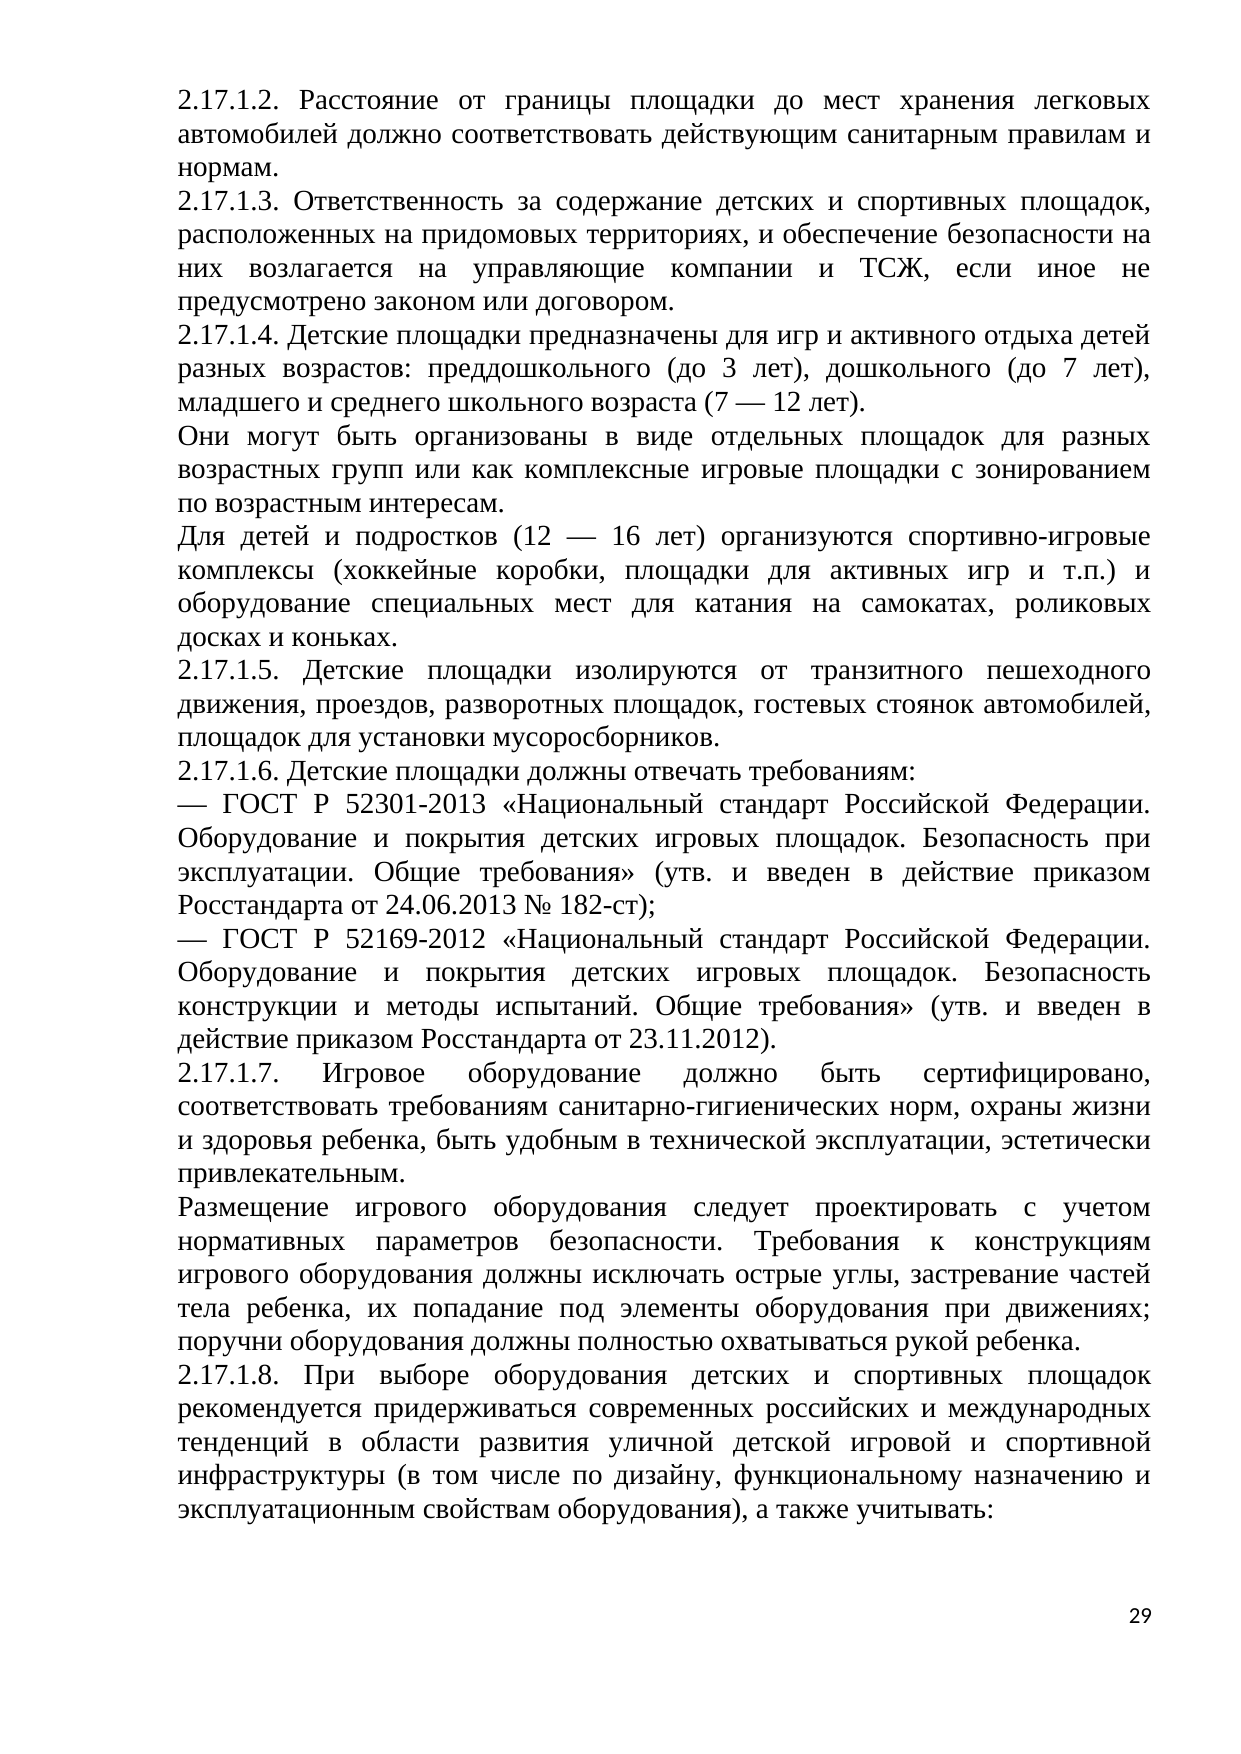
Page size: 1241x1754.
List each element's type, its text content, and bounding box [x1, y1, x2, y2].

text — ГОСТ Р 52169-2012 «Национальный стандарт Российской Федерации. Оборудование и покрытия детских игровых площадок. Безопасность конструкции и методы испытаний. Общие требования» (утв. и введен в действие приказом Росстандарта от 23.11.2012). [177, 921, 1152, 1055]
text Для детей и подростков (12 — 16 лет) организуются спортивно-игровые комплексы (хоккейные коробки, площадки для активных игр и т.п.) и оборудование специальных мест для катания на самокатах, роликовых досках и коньках. [177, 518, 1152, 652]
text 2.17.1.6. Детские площадки должны отвечать требованиям: [177, 753, 1152, 787]
text 2.17.1.8. При выборе оборудования детских и спортивных площадок рекомендуется придерживаться современных российских и международных тенденций в области развития уличной детской игровой и спортивной инфраструктуры (в том числе по дизайну, функциональному назначению и эксплуатационным свойствам оборудования), а также учитывать: [177, 1357, 1152, 1524]
text Они могут быть организованы в виде отдельных площадок для разных возрастных групп или как комплексные игровые площадки с зонированием по возрастным интересам. [177, 418, 1152, 518]
text 2.17.1.7. Игровое оборудование должно быть сертифицировано, соответствовать требованиям санитарно-гигиенических норм, охраны жизни и здоровья ребенка, быть удобным в технической эксплуатации, эстетически привлекательным. [177, 1055, 1152, 1189]
text — ГОСТ Р 52301-2013 «Национальный стандарт Российской Федерации. Оборудование и покрытия детских игровых площадок. Безопасность при эксплуатации. Общие требования» (утв. и введен в действие приказом Росстандарта от 24.06.2013 № 182-ст); [177, 787, 1152, 921]
text 2.17.1.2. Расстояние от границы площадки до мест хранения легковых автомобилей должно соответствовать действующим санитарным правилам и нормам. [177, 82, 1152, 183]
text Размещение игрового оборудования следует проектировать с учетом нормативных параметров безопасности. Требования к конструкциям игрового оборудования должны исключать острые углы, застревание частей тела ребенка, их попадание под элементы оборудования при движениях; поручни оборудования должны полностью охватываться рукой ребенка. [177, 1189, 1152, 1357]
text 2.17.1.4. Детские площадки предназначены для игр и активного отдыха детей разных возрастов: преддошкольного (до 3 лет), дошкольного (до 7 лет), младшего и среднего школьного возраста (7 — 12 лет). [177, 317, 1152, 418]
text 2.17.1.3. Ответственность за содержание детских и спортивных площадок, расположенных на придомовых территориях, и обеспечение безопасности на них возлагается на управляющие компании и ТСЖ, если иное не предусмотрено законом или договором. [177, 183, 1152, 317]
text 2.17.1.5. Детские площадки изолируются от транзитного пешеходного движения, проездов, разворотных площадок, гостевых стоянок автомобилей, площадок для установки мусоросборников. [177, 652, 1152, 753]
